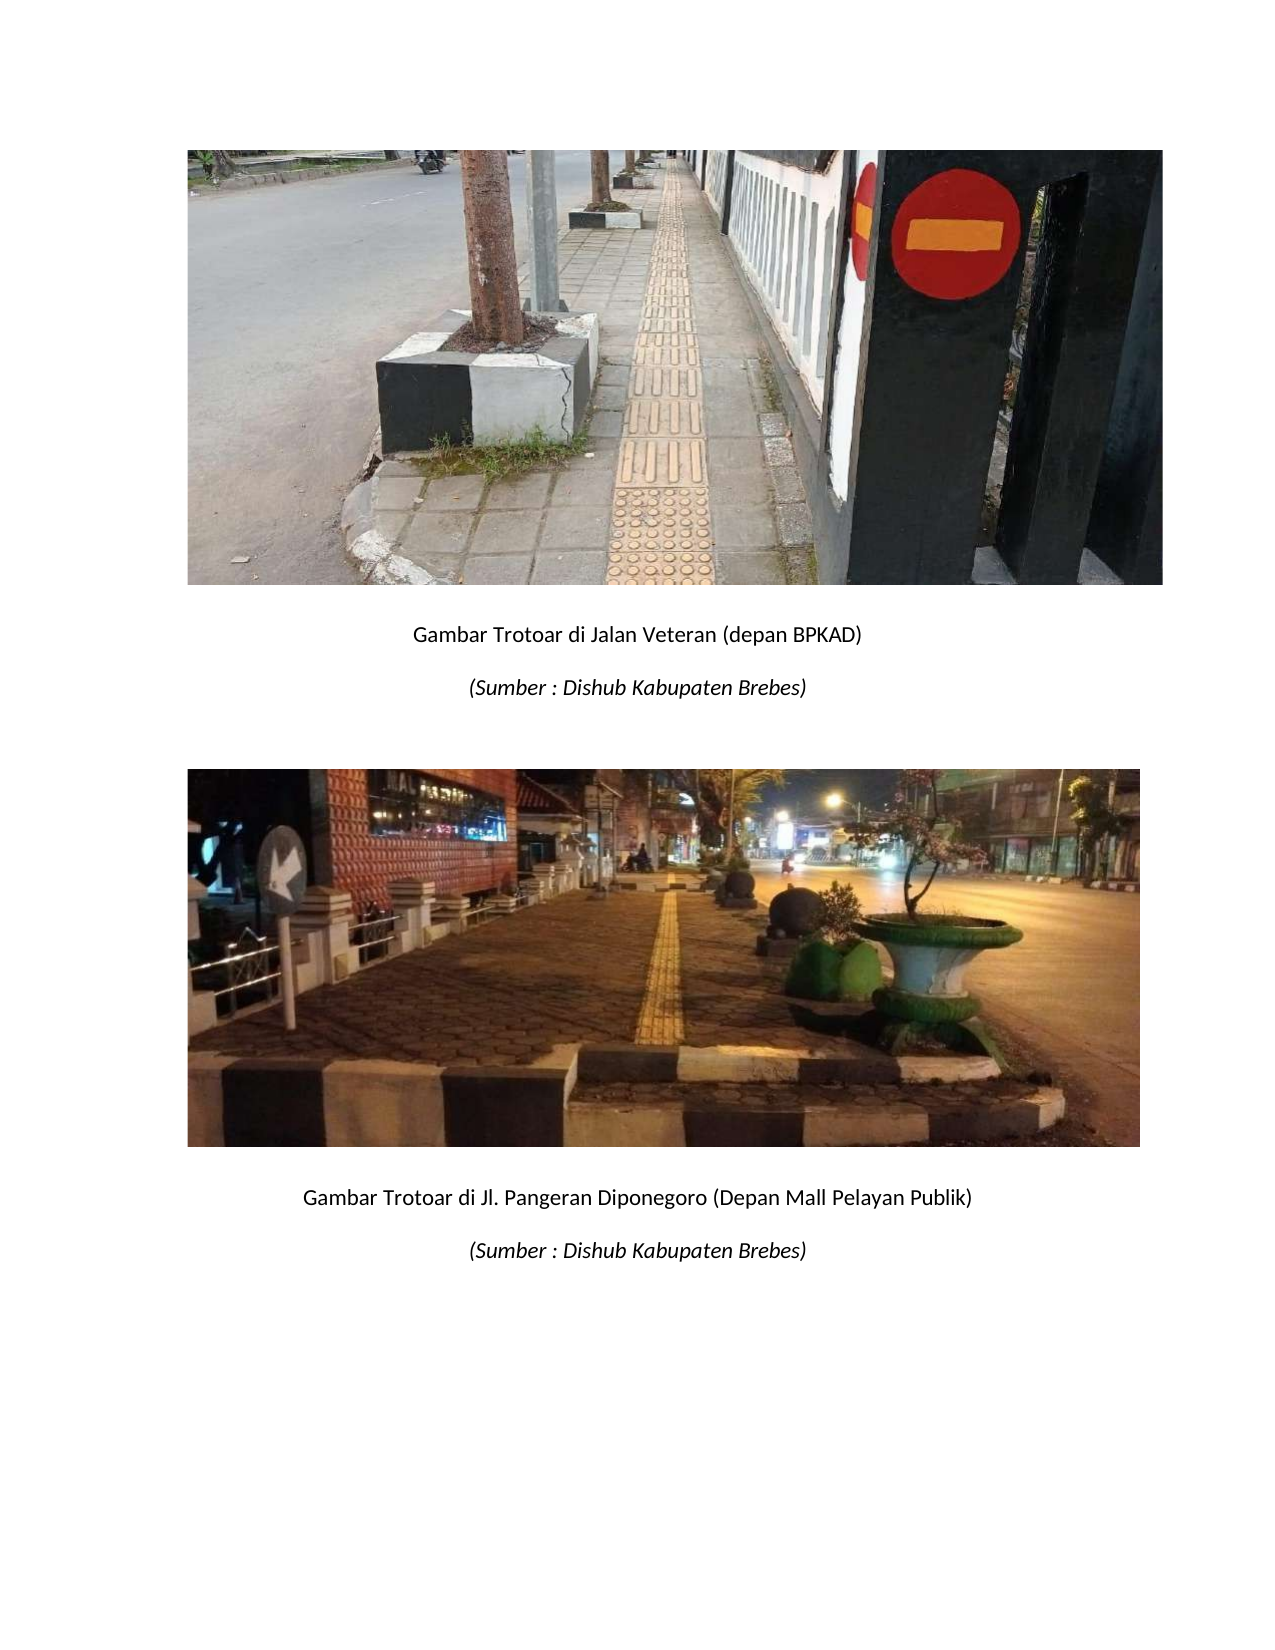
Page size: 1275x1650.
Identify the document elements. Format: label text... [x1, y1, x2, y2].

text (Sumber : Dishub Kabupaten Brebes) [131, 673, 1144, 701]
picture [187, 150, 1163, 585]
text (Sumber : Dishub Kabupaten Brebes) [131, 1236, 1144, 1264]
text Gambar Trotoar di Jl. Pangeran Diponegoro (Depan Mall Pelayan Publik) [131, 1183, 1144, 1211]
text Gambar Trotoar di Jalan Veteran (depan BPKAD) [131, 620, 1144, 648]
picture [187, 769, 1140, 1147]
